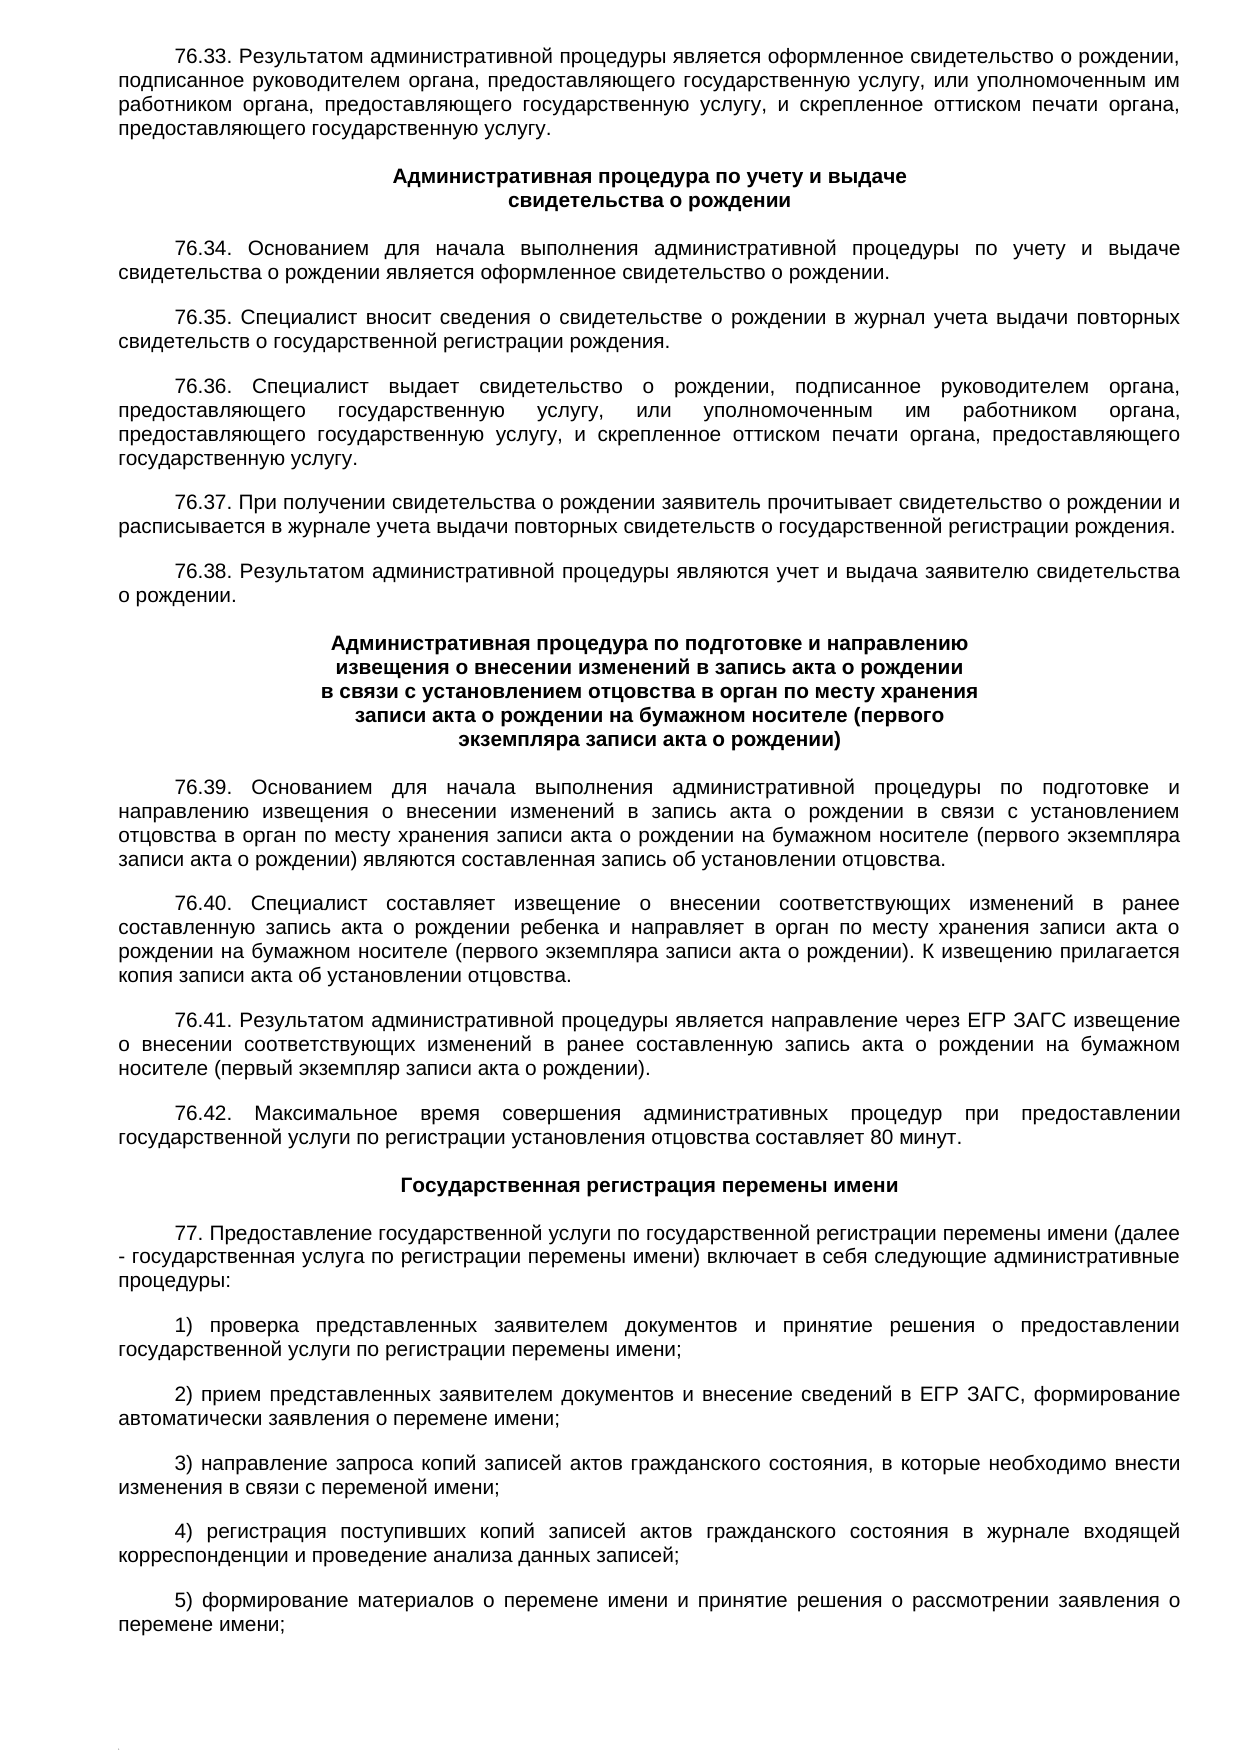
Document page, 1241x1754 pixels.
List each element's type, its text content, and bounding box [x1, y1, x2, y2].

text 76.33. Результатом административной процедуры является оформленное свидетельство о рождении, подписанное руководителем органа, предоставляющего государственную услугу, или уполномоченным им работником органа, предоставляющего государственную услугу, и скрепленное оттиском печати органа, предоставляющего государственную услугу. [118, 44, 1181, 140]
text 3) направление запроса копий записей актов гражданского состояния, в которые необходимо внести изменения в связи с переменой имени; [118, 1451, 1181, 1498]
text 76.40. Специалист составляет извещение о внесении соответствующих изменений в ранее составленную запись акта о рождении ребенка и направляет в орган по месту хранения записи акта о рождении на бумажном носителе (первого экземпляра записи акта о рождении). К извещению прилагается копия записи акта об установлении отцовства. [118, 891, 1181, 987]
title Государственная регистрация перемены имени [118, 1172, 1181, 1196]
title записи акта о рождении на бумажном носителе (первого [118, 703, 1181, 727]
text 2) прием представленных заявителем документов и внесение сведений в ЕГР ЗАГС, формирование автоматически заявления о перемене имени; [118, 1382, 1181, 1430]
text 76.38. Результатом административной процедуры являются учет и выдача заявителю свидетельства о рождении. [118, 559, 1181, 607]
text 1) проверка представленных заявителем документов и принятие решения о предоставлении государственной услуги по регистрации перемены имени; [118, 1313, 1181, 1361]
text 76.42. Максимальное время совершения административных процедур при предоставлении государственной услуги по регистрации установления отцовства составляет 80 минут. [118, 1101, 1181, 1148]
text 76.36. Специалист выдает свидетельство о рождении, подписанное руководителем органа, предоставляющего государственную услугу, или уполномоченным им работником органа, предоставляющего государственную услугу, и скрепленное оттиском печати органа, предоставляющего государственную услугу. [118, 373, 1181, 469]
title экземпляра записи акта о рождении) [118, 727, 1181, 751]
title Административная процедура по подготовке и направлению [118, 631, 1181, 655]
text 5) формирование материалов о перемене имени и принятие решения о рассмотрении заявления о перемене имени; [118, 1588, 1181, 1636]
text 77. Предоставление государственной услуги по государственной регистрации перемены имени (далее - государственная услуга по регистрации перемены имени) включает в себя следующие административные процедуры: [118, 1220, 1181, 1292]
title в связи с установлением отцовства в орган по месту хранения [118, 679, 1181, 703]
text 76.34. Основанием для начала выполнения административной процедуры по учету и выдаче свидетельства о рождении является оформленное свидетельство о рождении. [118, 236, 1181, 284]
text 76.41. Результатом административной процедуры является направление через ЕГР ЗАГС извещение о внесении соответствующих изменений в ранее составленную запись акта о рождении на бумажном носителе (первый экземпляр записи акта о рождении). [118, 1008, 1181, 1080]
text 76.39. Основанием для начала выполнения административной процедуры по подготовке и направлению извещения о внесении изменений в запись акта о рождении в связи с установлением отцовства в орган по месту хранения записи акта о рождении на бумажном носителе (первого экземпляра записи акта о рождении) являются составленная запись об установлении отцовства. [118, 774, 1181, 870]
text 4) регистрация поступивших копий записей актов гражданского состояния в журнале входящей корреспонденции и проведение анализа данных записей; [118, 1519, 1181, 1567]
text 76.37. При получении свидетельства о рождении заявитель прочитывает свидетельство о рождении и расписывается в журнале учета выдачи повторных свидетельств о государственной регистрации рождения. [118, 490, 1181, 538]
title Административная процедура по учету и выдаче [118, 164, 1181, 188]
text 76.35. Специалист вносит сведения о свидетельстве о рождении в журнал учета выдачи повторных свидетельств о государственной регистрации рождения. [118, 305, 1181, 353]
title извещения о внесении изменений в запись акта о рождении [118, 655, 1181, 679]
title свидетельства о рождении [118, 188, 1181, 212]
